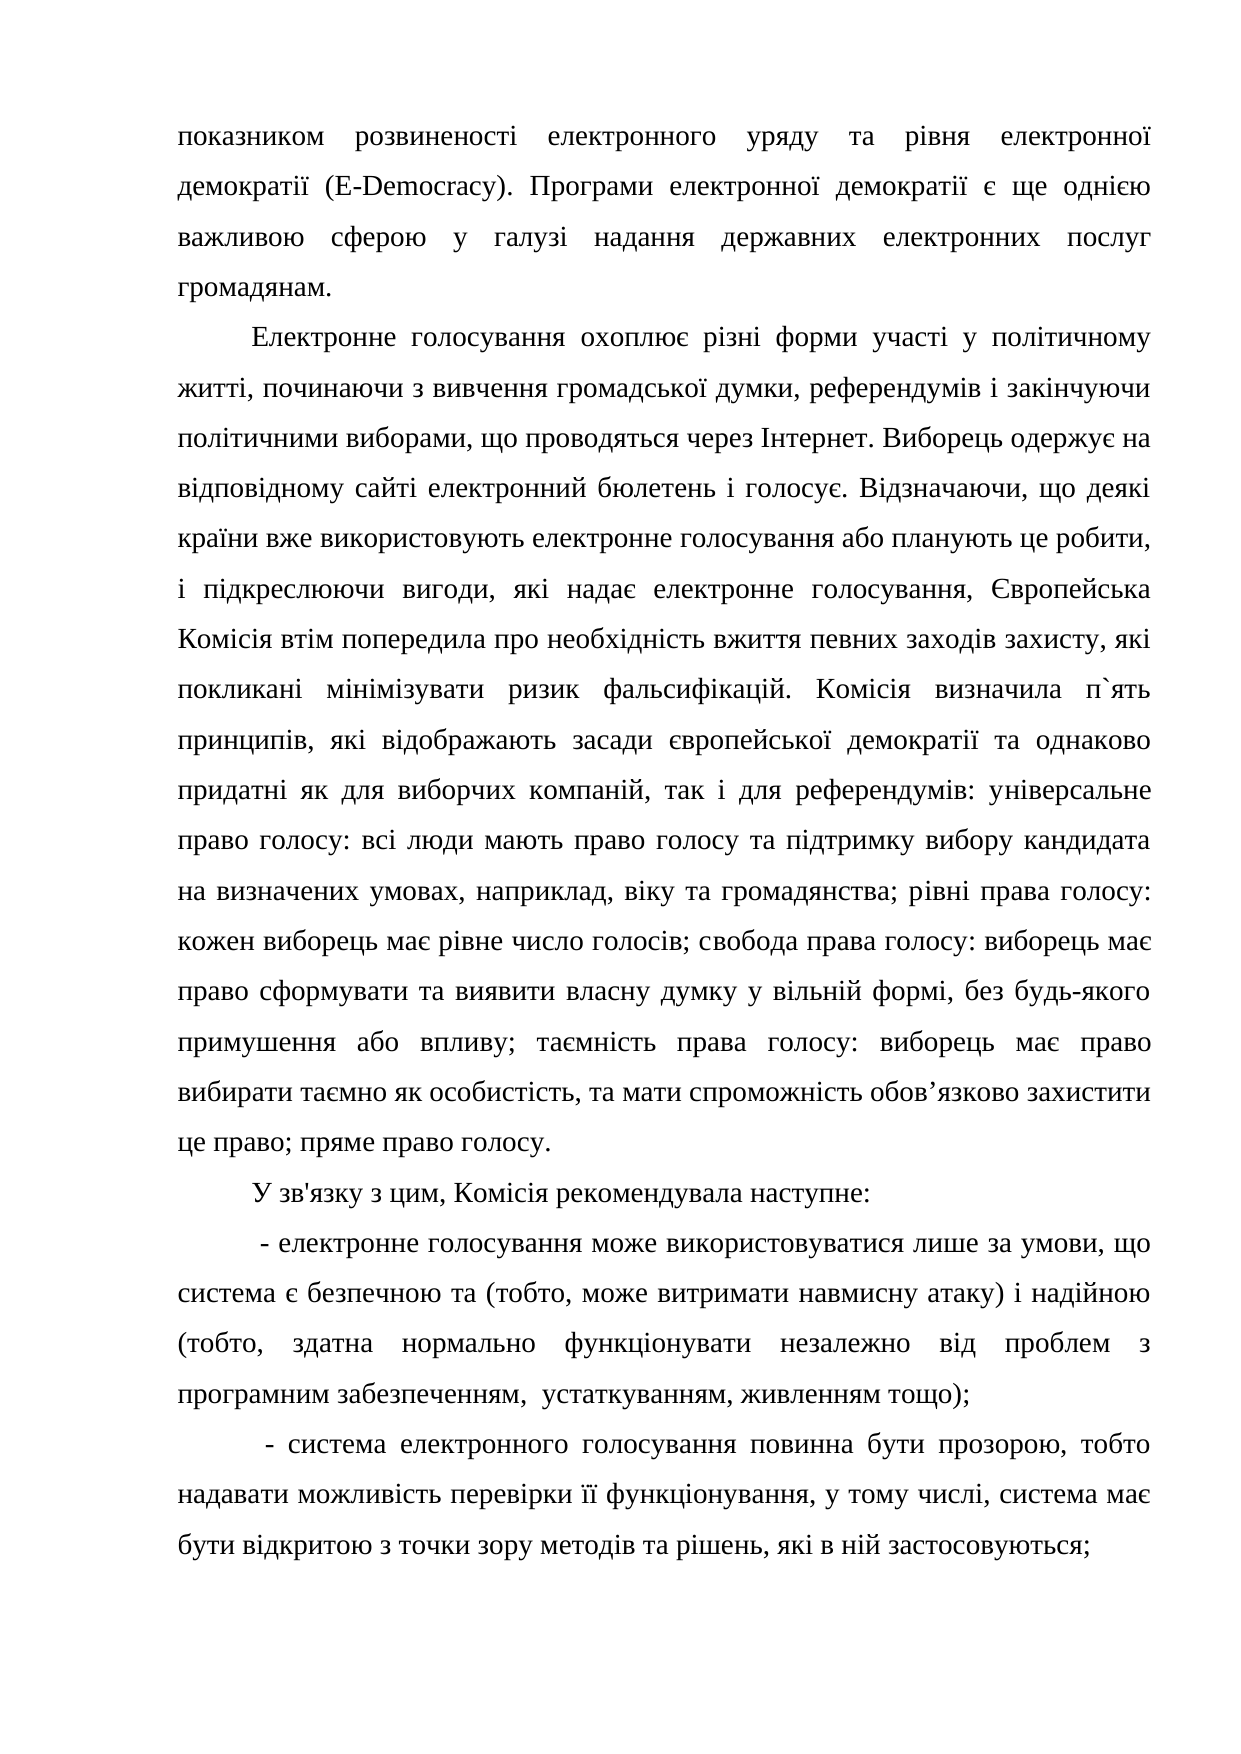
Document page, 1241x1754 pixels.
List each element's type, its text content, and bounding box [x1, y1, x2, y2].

text - електронне голосування може використовуватися лише за умови, що система є безпечною та (тобто, може витримати навмисну атаку) і надійною (тобто, здатна нормально функціонувати незалежно від проблем з програмним забезпеченням, устаткуванням, живленням тощо); [177, 1225, 1152, 1409]
text Електронне голосування охоплює різні форми участі у політичному житті, починаючи з вивчення громадської думки, референдумів і закінчуючи політичними виборами, що проводяться через Інтернет. Виборець одержує на відповідному сайті електронний бюлетень і голосує. Відзначаючи, що деякі країни вже використовують електронне голосування або планують це робити, і підкреслюючи вигоди, які надає електронне голосування, Європейська Комісія втім попередила про необхідність вжиття певних заходів захисту, які покликані мінімізувати ризик фальсифікацій. Комісія визначила п`ять принципів, які відображають засади європейської демократії та однаково придатні як для виборчих компаній, так і для референдумів: універсальне право голосу: всі люди мають право голосу та підтримку вибору кандидата на визначених умовах, наприклад, віку та громадянства; рівні права голосу: кожен виборець має рівне число голосів; свобода права голосу: виборець має право сформувати та виявити власну думку у вільній формі, без будь-якого примушення або впливу; таємність права голосу: виборець має право вибирати таємно як особистість, та мати спроможність обов’язково захистити це право; пряме право голосу. [177, 319, 1152, 1158]
text - система електронного голосування повинна бути прозорою, тобто надавати можливість перевірки її функціонування, у тому числі, система має бути відкритою з точки зору методів та рішень, які в ній застосовуються; [177, 1426, 1152, 1560]
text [177, 118, 1152, 303]
text У зв'язку з цим, Комісія рекомендувала наступне: [177, 1175, 1152, 1208]
